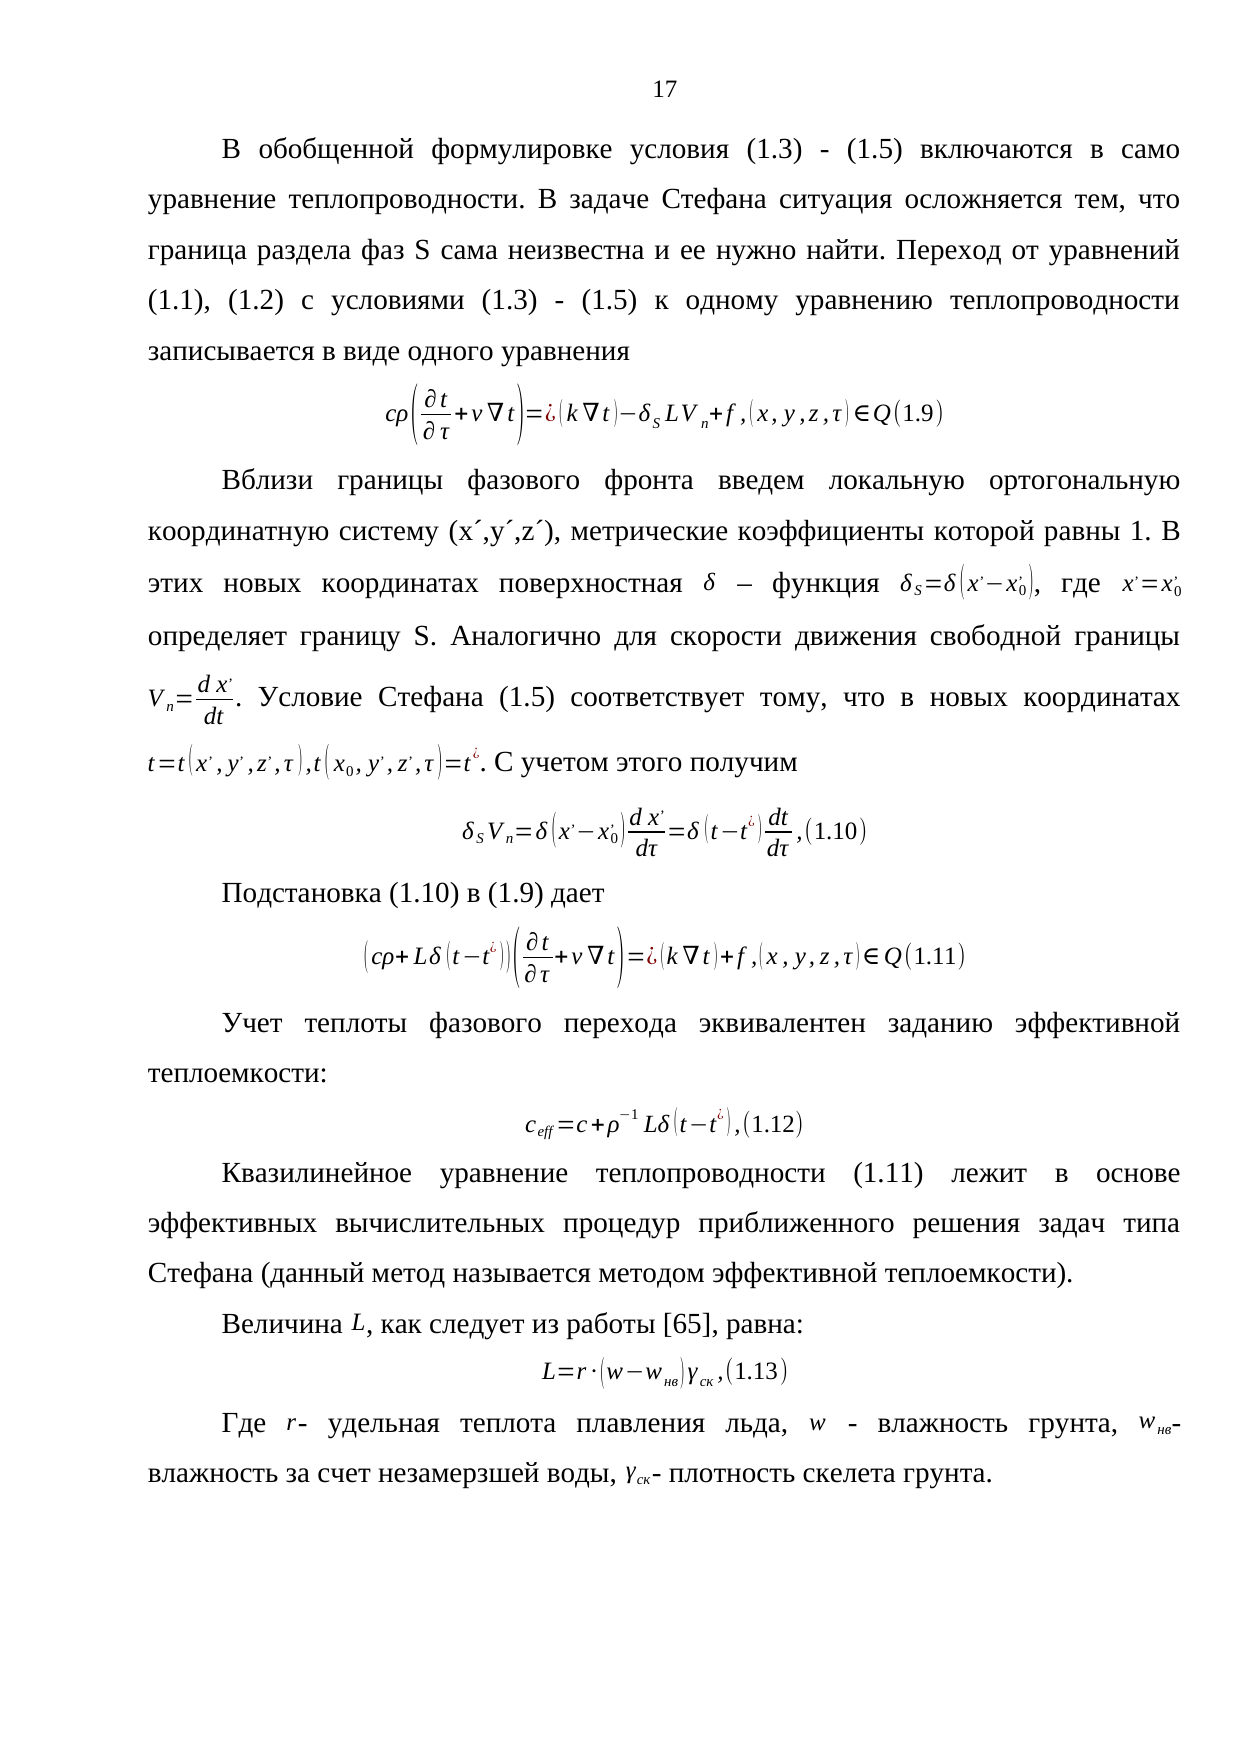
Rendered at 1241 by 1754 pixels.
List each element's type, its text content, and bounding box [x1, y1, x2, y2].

text В обобщенной формулировке условия (1.3) - (1.5) включаются в само уравнение теплопроводности. В задаче Стефана ситуация осложняется тем, что граница раздела фаз S сама неизвестна и ее нужно найти. Переход от уравнений (1.1), (1.2) с условиями (1.3) - (1.5) к одному уравнению теплопроводности записывается в виде одного уравнения [148, 131, 1181, 366]
text Квазилинейное уравнение теплопроводности (1.11) лежит в основе эффективных вычислительных процедур приближенного решения задач типа Стефана (данный метод называется методом эффективной теплоемкости). [148, 1155, 1181, 1289]
text Величина , как следует из работы [65], равна: [148, 1306, 1181, 1339]
text Учет теплоты фазового перехода эквивалентен заданию эффективной теплоемкости: [148, 1005, 1181, 1089]
text Вблизи границы фазового фронта введем локальную ортогональную координатную систему (x´,y´,z´), метрические коэффициенты которой равны 1. В этих новых координатах поверхностная – функция , где определяет границу S. Аналогично для скорости движения свободной границы . Условие Стефана (1.5) соответствует тому, что в новых координатах . С учетом этого получим [148, 462, 1181, 782]
text Где - удельная теплота плавления льда, - влажность грунта, - влажность за счет незамерзшей воды, - плотность скелета грунта. [148, 1405, 1181, 1489]
text Подстановка (1.10) в (1.9) дает [148, 875, 1181, 909]
